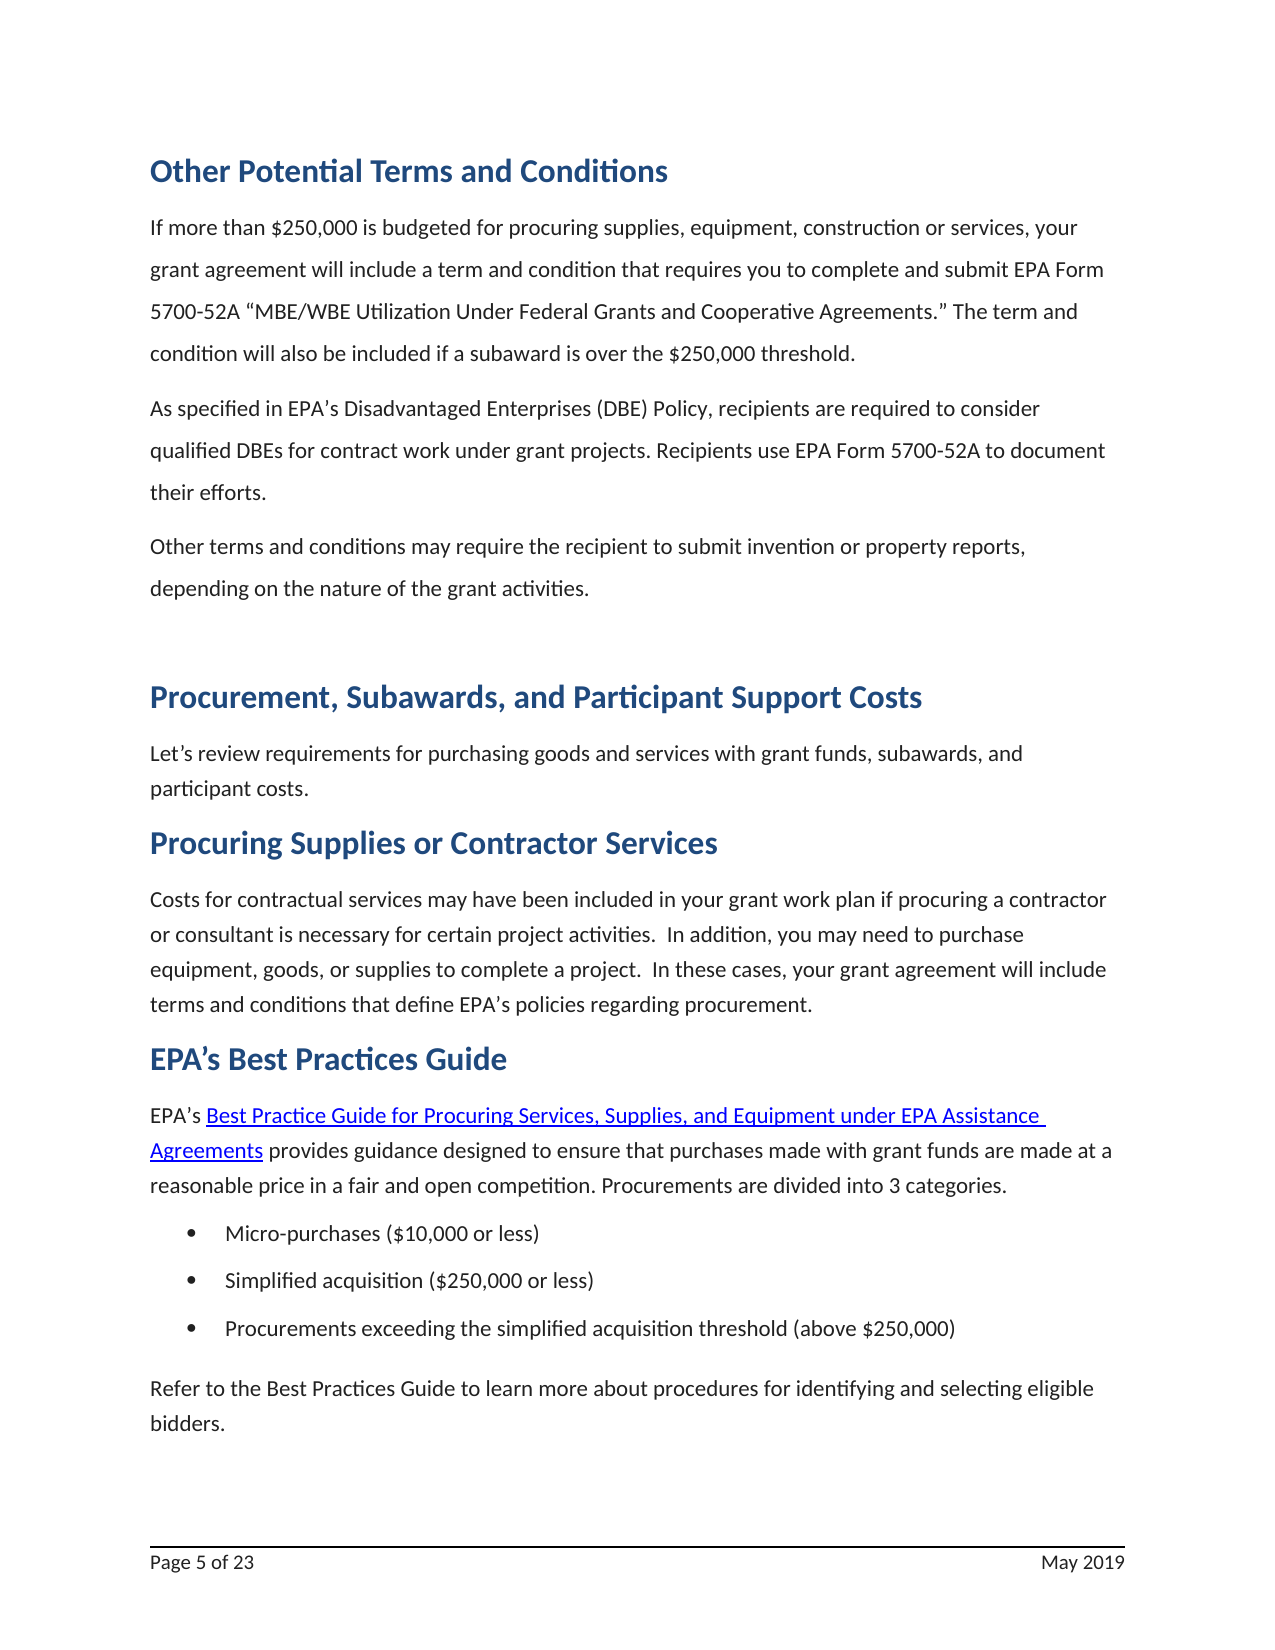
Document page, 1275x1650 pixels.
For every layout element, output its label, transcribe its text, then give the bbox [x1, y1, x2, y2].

subtitle Other Potential Terms and Conditions [150, 150, 1125, 191]
text Refer to the Best Practices Guide to learn more about procedures for identifying and selecting eligible bidders. [150, 1374, 1125, 1437]
text If more than $250,000 is budgeted for procuring supplies, equipment, construction or services, your grant agreement will include a term and condition that requires you to complete and submit EPA Form 5700-52A “MBE/WBE Utilization Under Federal Grants and Cooperative Agreements.” The term and condition will also be included if a subaward is over the $250,000 threshold. [150, 213, 1125, 367]
text Other terms and conditions may require the recipient to submit invention or property reports, depending on the nature of the grant activities. [150, 532, 1125, 602]
list Procurements exceeding the simplified acquisition threshold (above $250,000) [187, 1314, 1125, 1342]
text As specified in EPA’s Disadvantaged Enterprises (DBE) Policy, recipients are required to consider qualified DBEs for contract work under grant projects. Recipients use EPA Form 5700-52A to document their efforts. [150, 394, 1125, 506]
text EPA’s Best Practice Guide for Procuring Services, Supplies, and Equipment under EPA Assistance Agreements provides guidance designed to ensure that purchases made with grant funds are made at a reasonable price in a fair and open competition. Procurements are divided into 3 categories. [150, 1101, 1125, 1199]
text Let’s review requirements for purchasing goods and services with grant funds, subawards, and participant costs. [150, 739, 1125, 802]
subtitle EPA’s Best Practices Guide [150, 1038, 1125, 1078]
subtitle Procurement, Subawards, and Participant Support Costs [150, 676, 1125, 717]
list Micro-purchases ($10,000 or less) [187, 1219, 1125, 1247]
text Costs for contractual services may have been included in your grant work plan if procuring a contractor or consultant is necessary for certain project activities. In addition, you may need to purchase equipment, goods, or supplies to complete a project. In these cases, your grant agreement will include terms and conditions that define EPA’s policies regarding procurement. [150, 885, 1125, 1018]
subtitle Procuring Supplies or Contractor Services [150, 822, 1125, 863]
list Simplified acquisition ($250,000 or less) [187, 1266, 1125, 1294]
